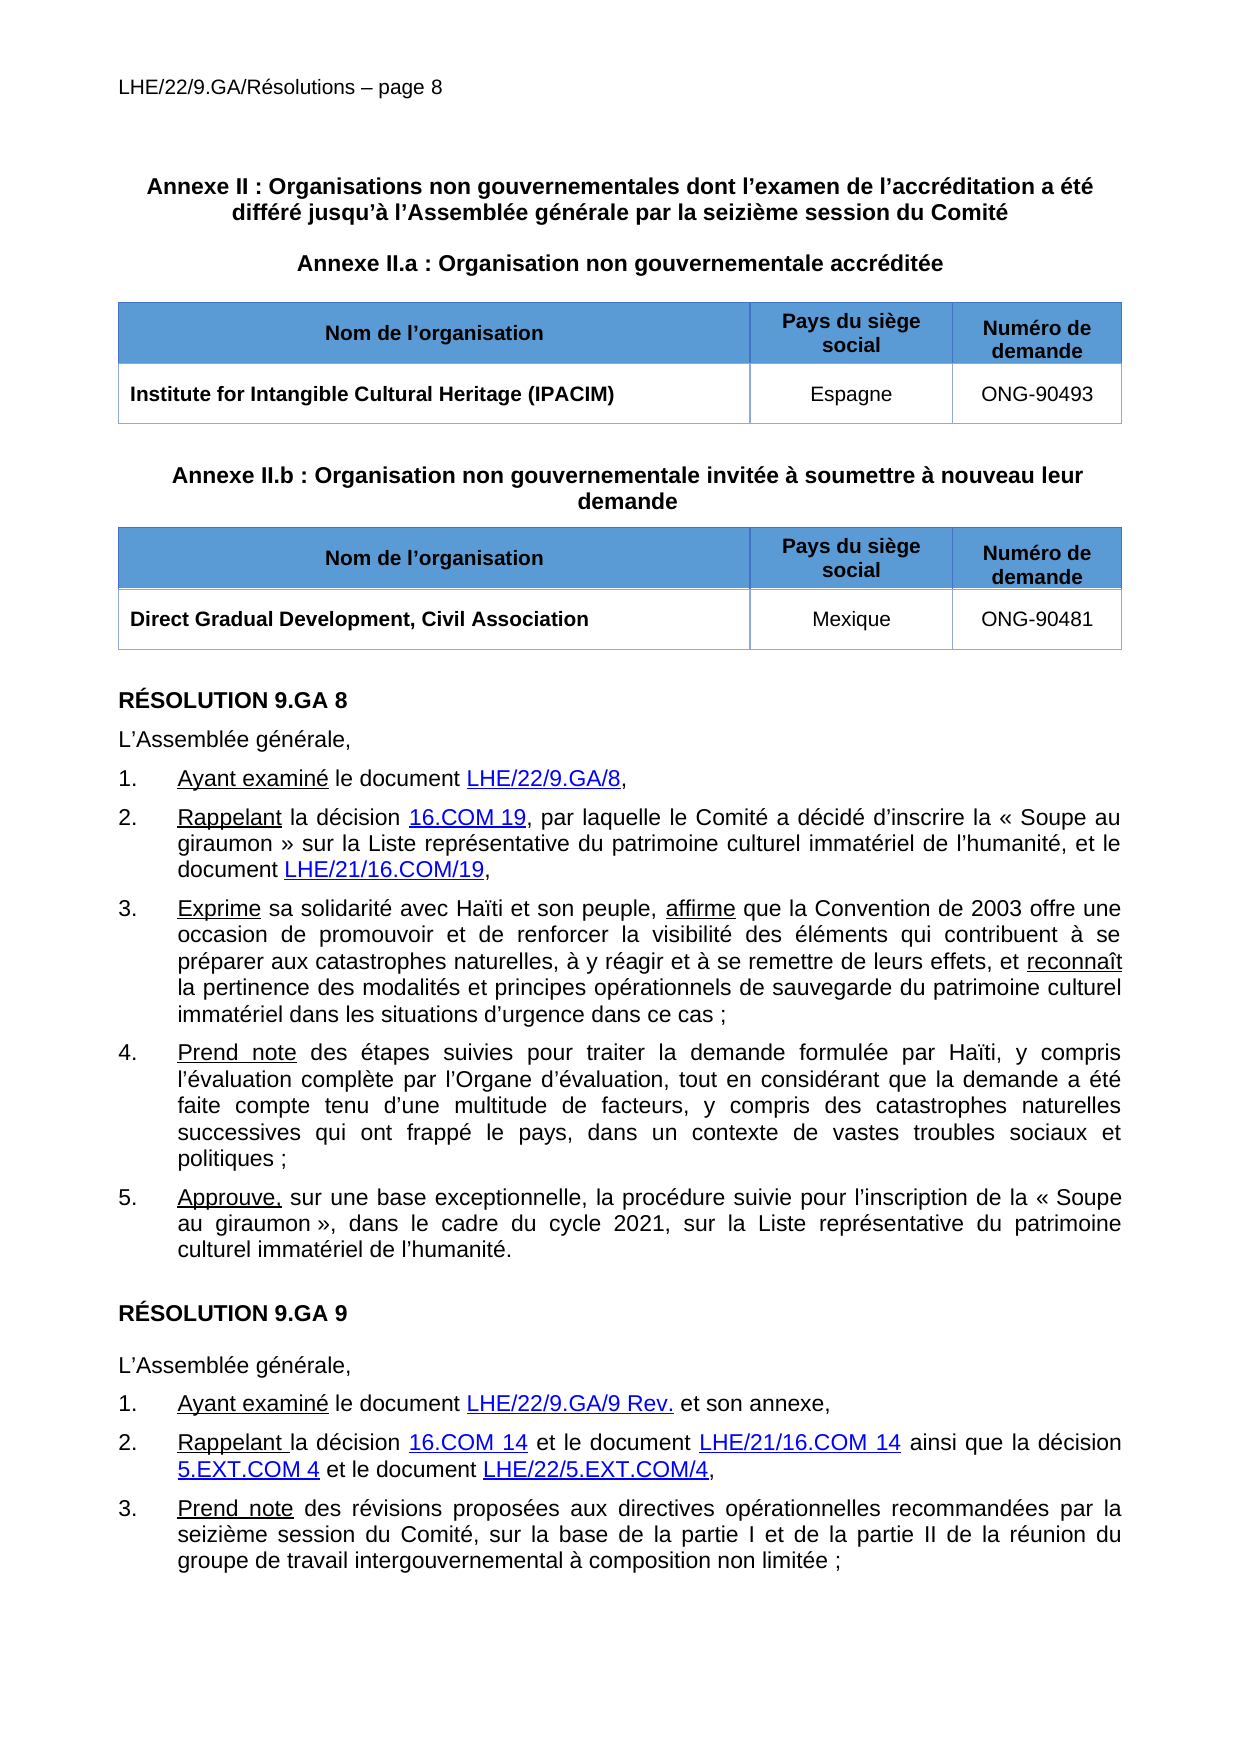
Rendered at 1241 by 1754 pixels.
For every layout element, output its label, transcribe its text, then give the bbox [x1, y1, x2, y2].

list Exprime sa solidarité avec Haïti et son peuple, affirme que la Convention de 2003 offre une occasion de promouvoir et de renforcer la visibilité des éléments qui contribuent à se préparer aux catastrophes naturelles, à y réagir et à se remettre de leurs effets, et reconnaît la pertinence des modalités et principes opérationnels de sauvegarde du patrimoine culturel immatériel dans les situations d’urgence dans ce cas ; [118, 895, 1122, 1027]
text Annexe II.b : Organisation non gouvernementale invitée à soumettre à nouveau leur demande [133, 462, 1122, 514]
text Annexe II.a : Organisation non gouvernementale accréditée [118, 250, 1122, 277]
list Rappelant la décision 16.COM 14 et le document LHE/21/16.COM 14 ainsi que la décision 5.EXT.COM 4 et le document LHE/22/5.EXT.COM/4, [118, 1429, 1122, 1482]
table_cell ONG-90481 [953, 590, 1121, 648]
table_header Nom de l’organisation [119, 303, 749, 363]
list Prend note des révisions proposées aux directives opérationnelles recommandées par la seizième session du Comité, sur la base de la partie I et de la partie II de la réunion du groupe de travail intergouvernemental à composition non limitée ; [118, 1494, 1122, 1573]
table_header Pays du siège social [751, 303, 952, 363]
table_header Numéro de demande [953, 528, 1121, 588]
table_cell ONG-90493 [953, 364, 1121, 423]
list Prend note des étapes suivies pour traiter la demande formulée par Haïti, y compris l’évaluation complète par l’Organe d’évaluation, tout en considérant que la demande a été faite compte tenu d’une multitude de facteurs, y compris des catastrophes naturelles successives qui ont frappé le pays, dans un contexte de vastes troubles sociaux et politiques ; [118, 1039, 1122, 1171]
title RÉSOLUTION 9.GA 8 [118, 687, 1122, 713]
title RÉSOLUTION 9.GA 9 [118, 1300, 1122, 1327]
table_header Nom de l’organisation [119, 528, 749, 588]
table_cell Espagne [751, 364, 952, 423]
list Ayant examiné le document LHE/22/9.GA/9 Rev. et son annexe, [118, 1390, 1122, 1417]
table_cell Direct Gradual Development, Civil Association [119, 590, 749, 648]
list Ayant examiné le document LHE/22/9.GA/8, [118, 765, 1122, 791]
text L’Assemblée générale, [118, 1352, 1122, 1378]
text L’Assemblée générale, [118, 726, 1122, 752]
table_header Pays du siège social [751, 528, 952, 588]
table_header Numéro de demande [953, 303, 1121, 363]
table_cell Mexique [751, 590, 952, 648]
list Rappelant la décision 16.COM 19, par laquelle le Comité a décidé d’inscrire la « Soupe au giraumon » sur la Liste représentative du patrimoine culturel immatériel de l’humanité, et le document LHE/21/16.COM/19, [118, 803, 1122, 883]
list Approuve, sur une base exceptionnelle, la procédure suivie pour l’inscription de la « Soupe au giraumon », dans le cadre du cycle 2021, sur la Liste représentative du patrimoine culturel immatériel de l’humanité. [118, 1184, 1122, 1263]
text Annexe II : Organisations non gouvernementales dont l’examen de l’accréditation a été différé jusqu’à l’Assemblée générale par la seizième session du Comité [118, 173, 1122, 225]
table_cell Institute for Intangible Cultural Heritage (IPACIM) [119, 364, 749, 423]
